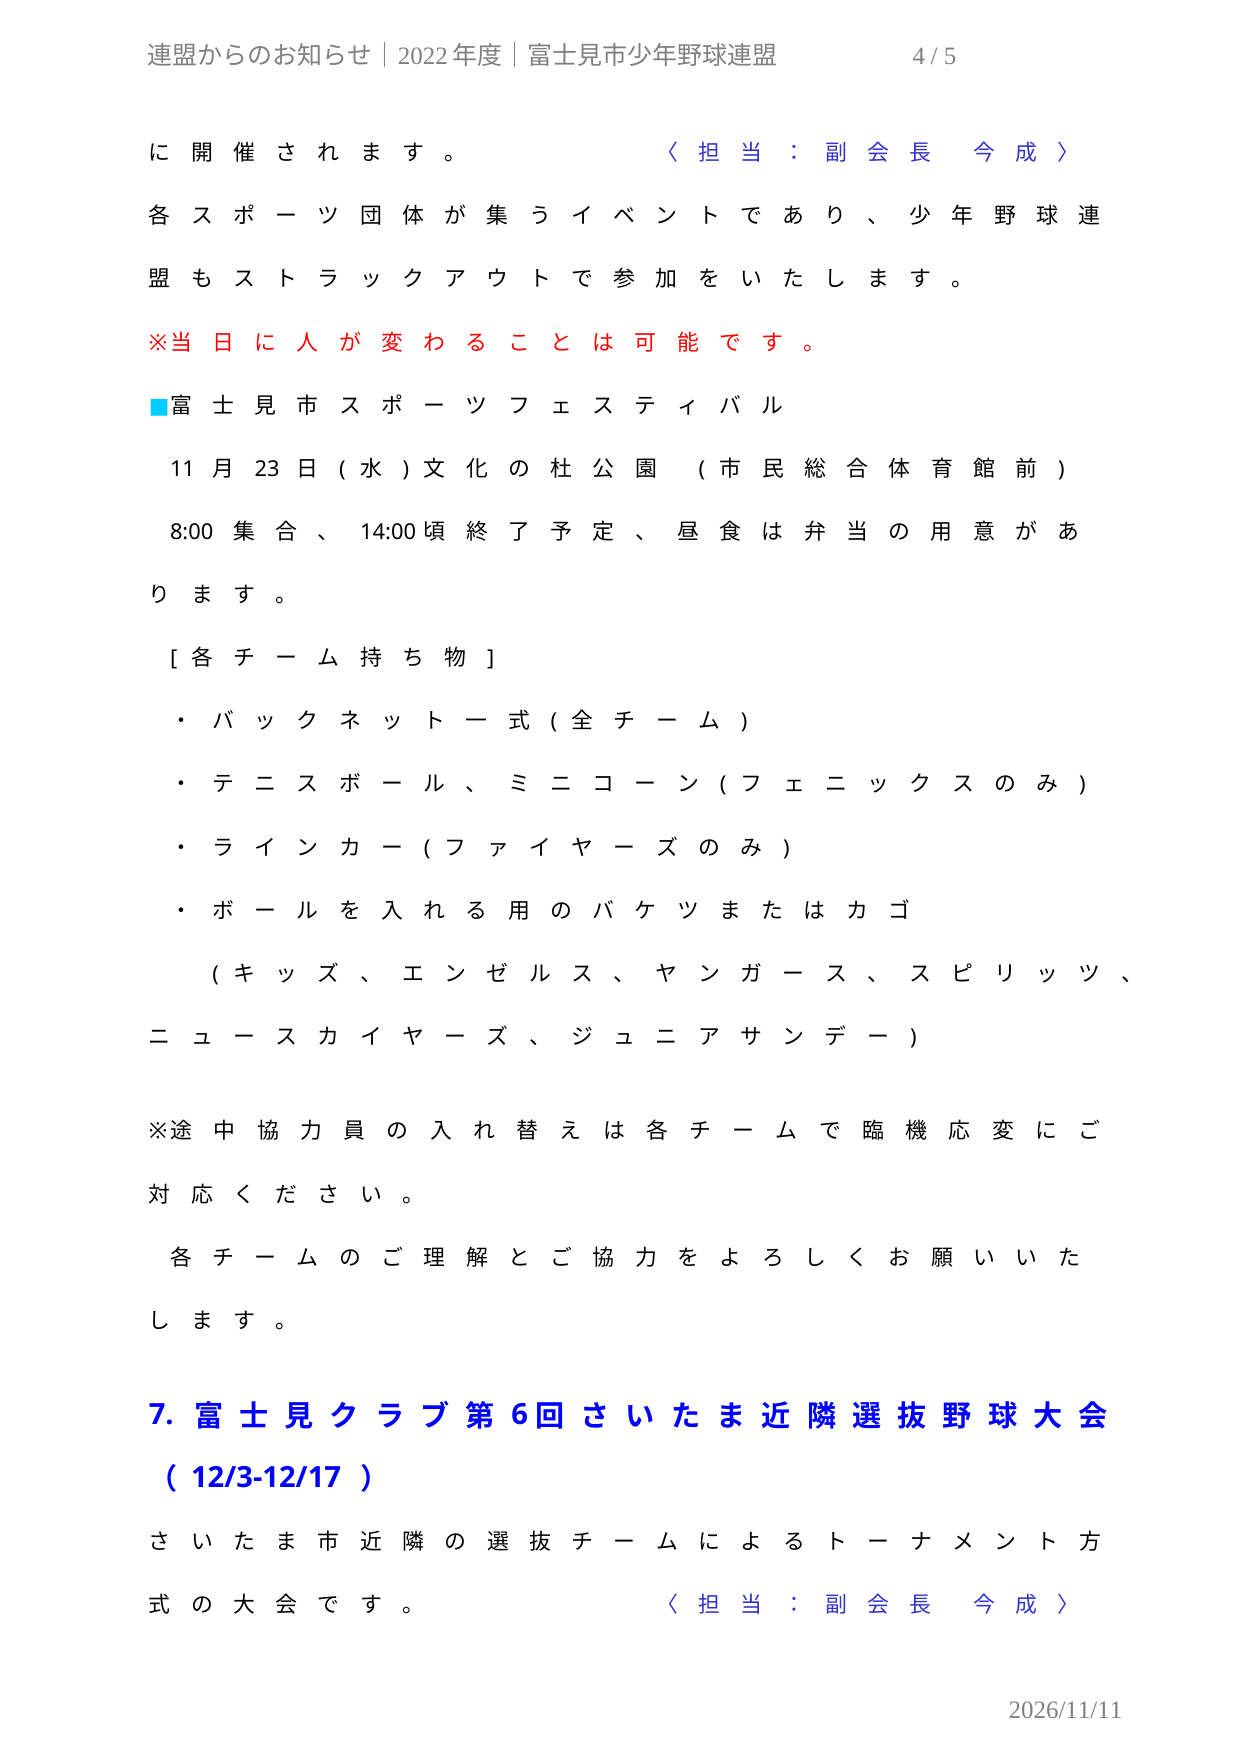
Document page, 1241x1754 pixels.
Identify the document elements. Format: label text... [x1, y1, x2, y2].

text ・テニスボール、ミニコーン(フェニックスのみ) [148, 751, 1121, 814]
text ■富士見市スポーツフェスティバル [148, 372, 1121, 435]
text ・ボールを入れる用のバケツまたはカゴ [148, 877, 1121, 940]
text ※途中協力員の入れ替えは各チームで臨機応変にご対応ください。 [148, 1098, 1121, 1224]
text さいたま市近隣の選抜チームによるトーナメント方式の大会です。 〈担当：副会長 今成〉 [148, 1508, 1121, 1634]
text 7.富士見クラブ第6回さいたま近隣選抜野球大会（12/3-12/17） [148, 1382, 1121, 1508]
text ※当日に人が変わることは可能です。 [148, 309, 1121, 372]
text [各チーム持ち物] [148, 624, 1121, 688]
text 8:00集合、14:00頃終了予定、昼食は弁当の用意があります。 [148, 498, 1121, 624]
text 11月23日(水)文化の杜公園 (市民総合体育館前) [148, 435, 1121, 498]
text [148, 119, 1121, 183]
text 各スポーツ団体が集うイベントであり、少年野球連盟もストラックアウトで参加をいたします。 [148, 183, 1121, 309]
text ・バックネット一式(全チーム) [148, 688, 1121, 751]
text (キッズ、エンゼルス、ヤンガース、スピリッツ、ニュースカイヤーズ、ジュニアサンデー) [148, 940, 1121, 1066]
text ・ラインカー(ファイヤーズのみ) [148, 814, 1121, 877]
text 各チームのご理解とご協力をよろしくお願いいたします。 [148, 1224, 1121, 1350]
